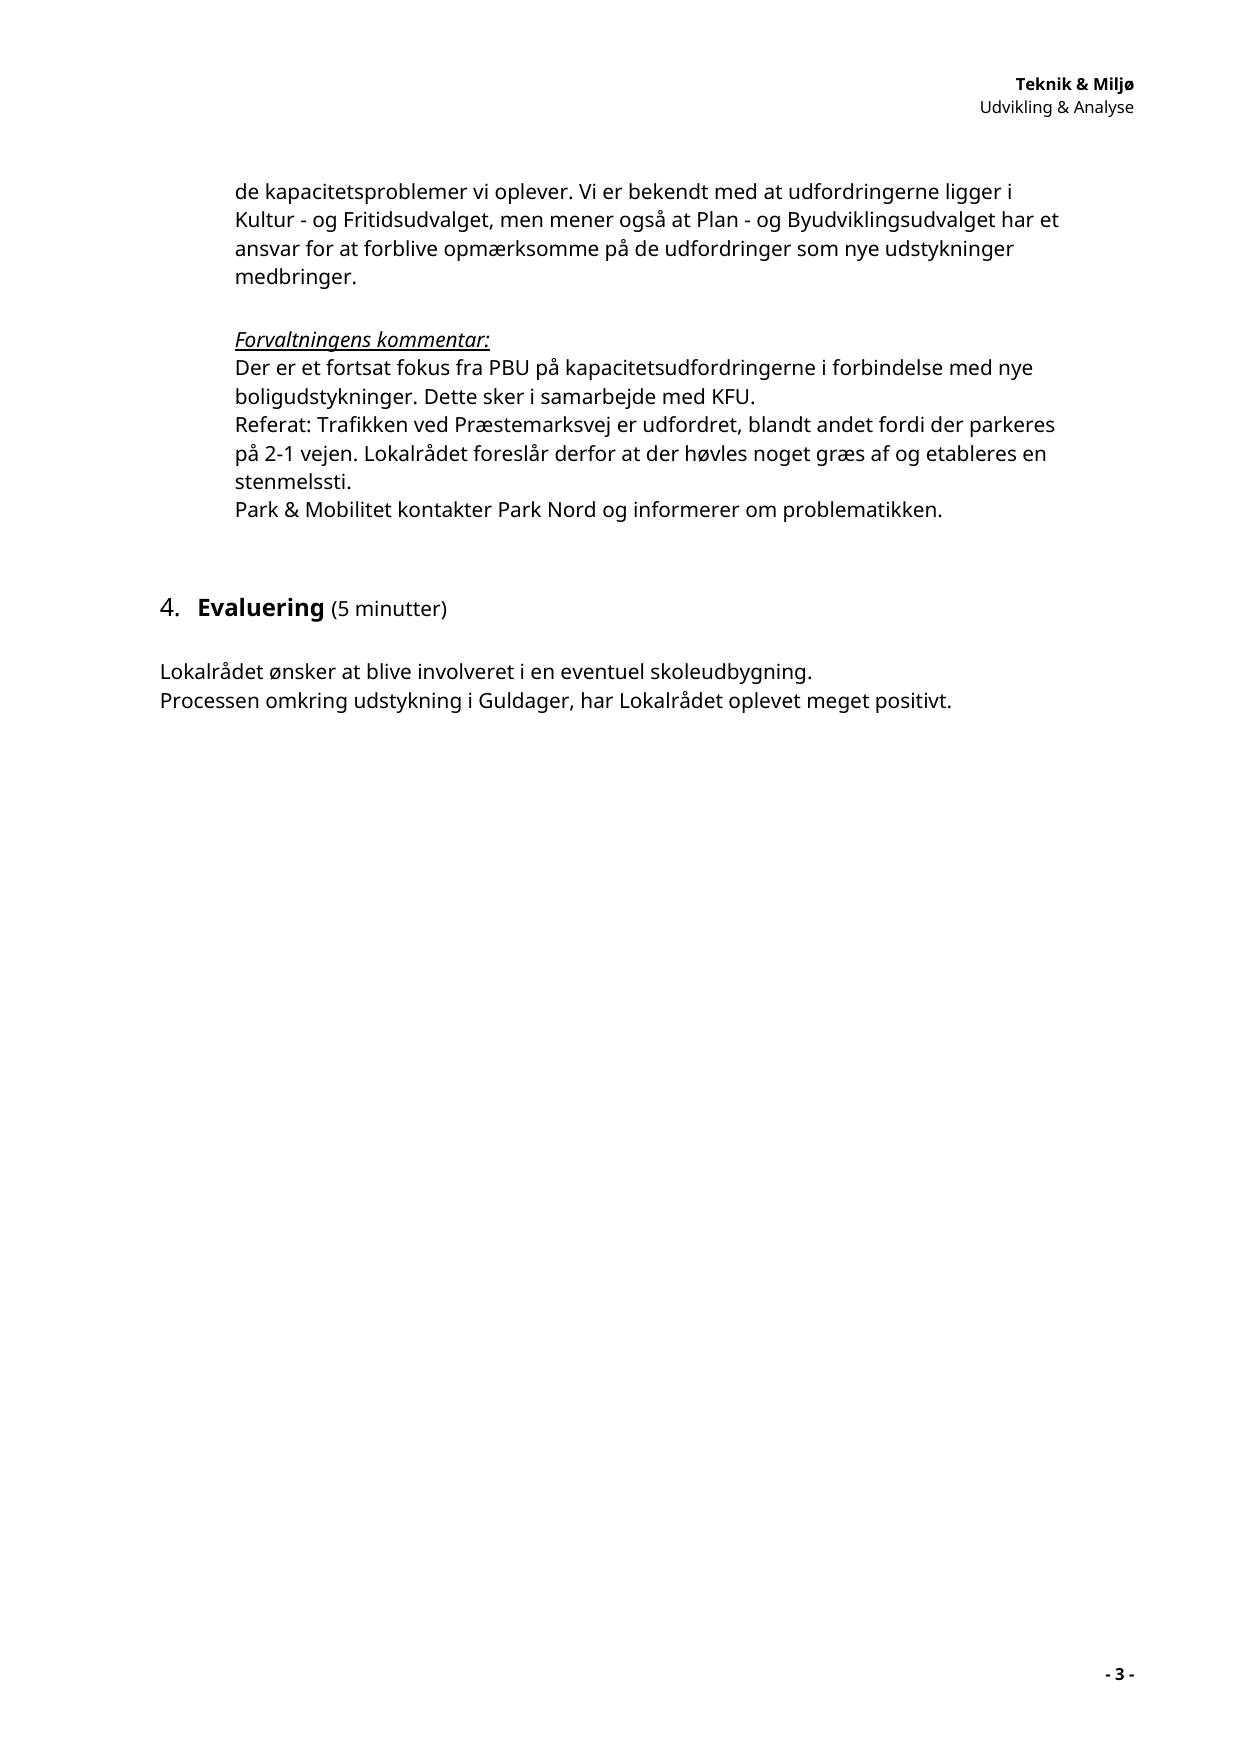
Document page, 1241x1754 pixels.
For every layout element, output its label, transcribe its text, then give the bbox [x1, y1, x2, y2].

text Park & Mobilitet kontakter Park Nord og informerer om problematikken. [234, 496, 1078, 524]
text Processen omkring udstykning i Guldager, har Lokalrådet oplevet meget positivt. [159, 686, 1078, 714]
text Der er et fortsat fokus fra PBU på kapacitetsudfordringerne i forbindelse med nye boligudstykninger. Dette sker i samarbejde med KFU. [234, 353, 1078, 410]
list Forvaltningens kommentar: [234, 325, 1078, 353]
text Lokalrådet ønsker at blive involveret i en eventuel skoleudbygning. [159, 657, 1078, 686]
list Evaluering (5 minutter) [159, 589, 1078, 623]
text Referat: Trafikken ved Præstemarksvej er udfordret, blandt andet fordi der parkeres på 2-1 vejen. Lokalrådet foreslår derfor at der høvles noget græs af og etableres en stenmelssti. [234, 410, 1078, 496]
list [234, 177, 1078, 291]
